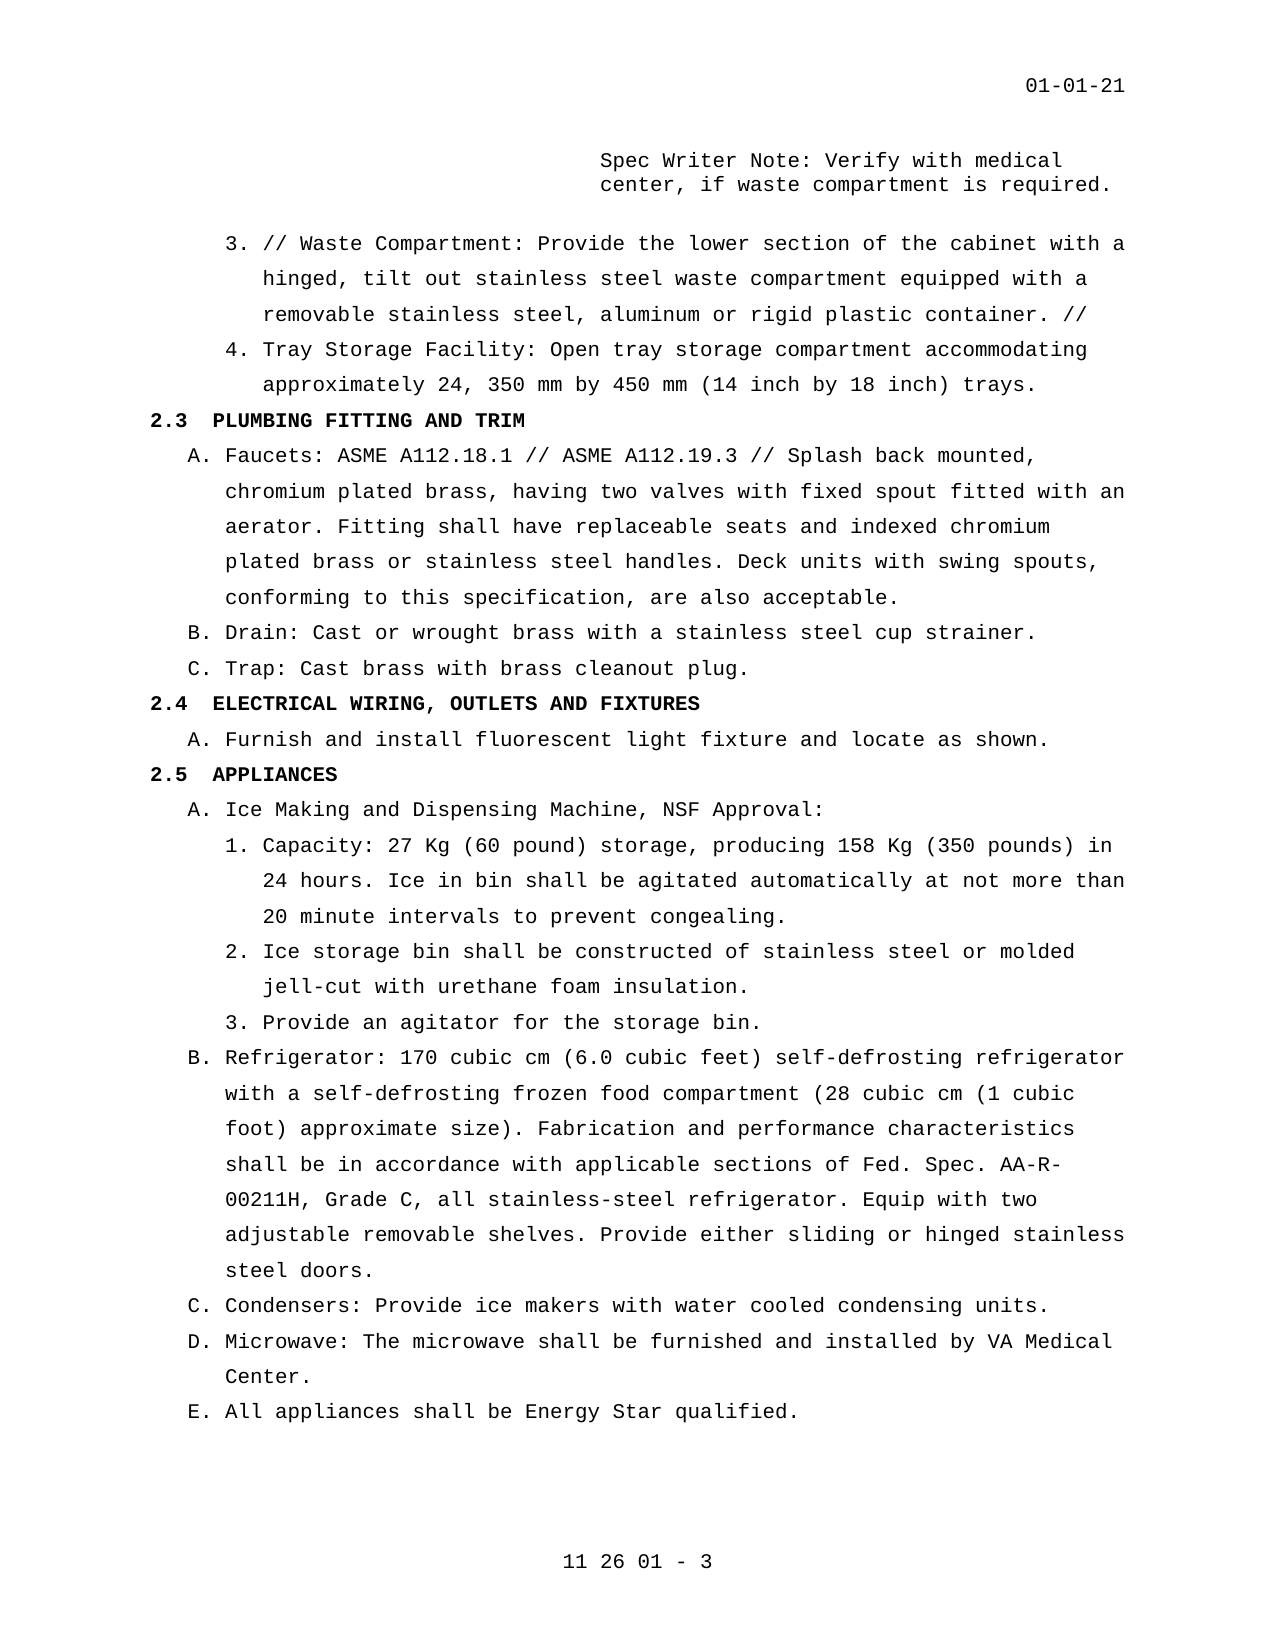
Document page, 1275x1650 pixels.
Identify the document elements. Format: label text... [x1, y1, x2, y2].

list ELECTRICAL WIRING, OUTLETS AND FIXTURES [150, 693, 1125, 717]
list Trap: Cast brass with brass cleanout plug. [187, 658, 1125, 681]
list Ice Making and Dispensing Machine, NSF Approval: [187, 799, 1125, 823]
list All appliances shall be Energy Star qualified. [187, 1401, 1125, 1425]
list Furnish and install fluorescent light fixture and locate as shown. [187, 728, 1125, 752]
list Faucets: ASME A112.18.1 // ASME A112.19.3 // Splash back mounted, chromium plated brass, having two valves with fixed spout fitted with an aerator. Fitting shall have replaceable seats and indexed chromium plated brass or stainless steel handles. Deck units with swing spouts, conforming to this specification, are also acceptable. [187, 445, 1125, 611]
list Tray Storage Facility: Open tray storage compartment accommodating approximately 24, 350 mm by 450 mm (14 inch by 18 inch) trays. [225, 339, 1125, 398]
text Spec Writer Note: Verify with medical center, if waste compartment is required. [600, 150, 1125, 197]
list Provide an agitator for the storage bin. [225, 1012, 1125, 1036]
list PLUMBING FITTING AND TRIM [150, 410, 1125, 433]
list Drain: Cast or wrought brass with a stainless steel cup strainer. [187, 622, 1125, 646]
list APPLIANCES [150, 764, 1125, 788]
list Capacity: 27 Kg (60 pound) storage, producing 158 Kg (350 pounds) in 24 hours. Ice in bin shall be agitated automatically at not more than 20 minute intervals to prevent congealing. [225, 835, 1125, 929]
list Refrigerator: 170 cubic cm (6.0 cubic feet) self-defrosting refrigerator with a self-defrosting frozen food compartment (28 cubic cm (1 cubic foot) approximate size). Fabrication and performance characteristics shall be in accordance with applicable sections of Fed. Spec. AA-R-00211H, Grade C, all stainless-steel refrigerator. Equip with two adjustable removable shelves. Provide either sliding or hinged stainless steel doors. [187, 1047, 1125, 1283]
list Microwave: The microwave shall be furnished and installed by VA Medical Center. [187, 1331, 1125, 1390]
list // Waste Compartment: Provide the lower section of the cabinet with a hinged, tilt out stainless steel waste compartment equipped with a removable stainless steel, aluminum or rigid plastic container. // [225, 233, 1125, 327]
list Condensers: Provide ice makers with water cooled condensing units. [187, 1295, 1125, 1319]
list Ice storage bin shall be constructed of stainless steel or molded jell-cut with urethane foam insulation. [225, 941, 1125, 1000]
